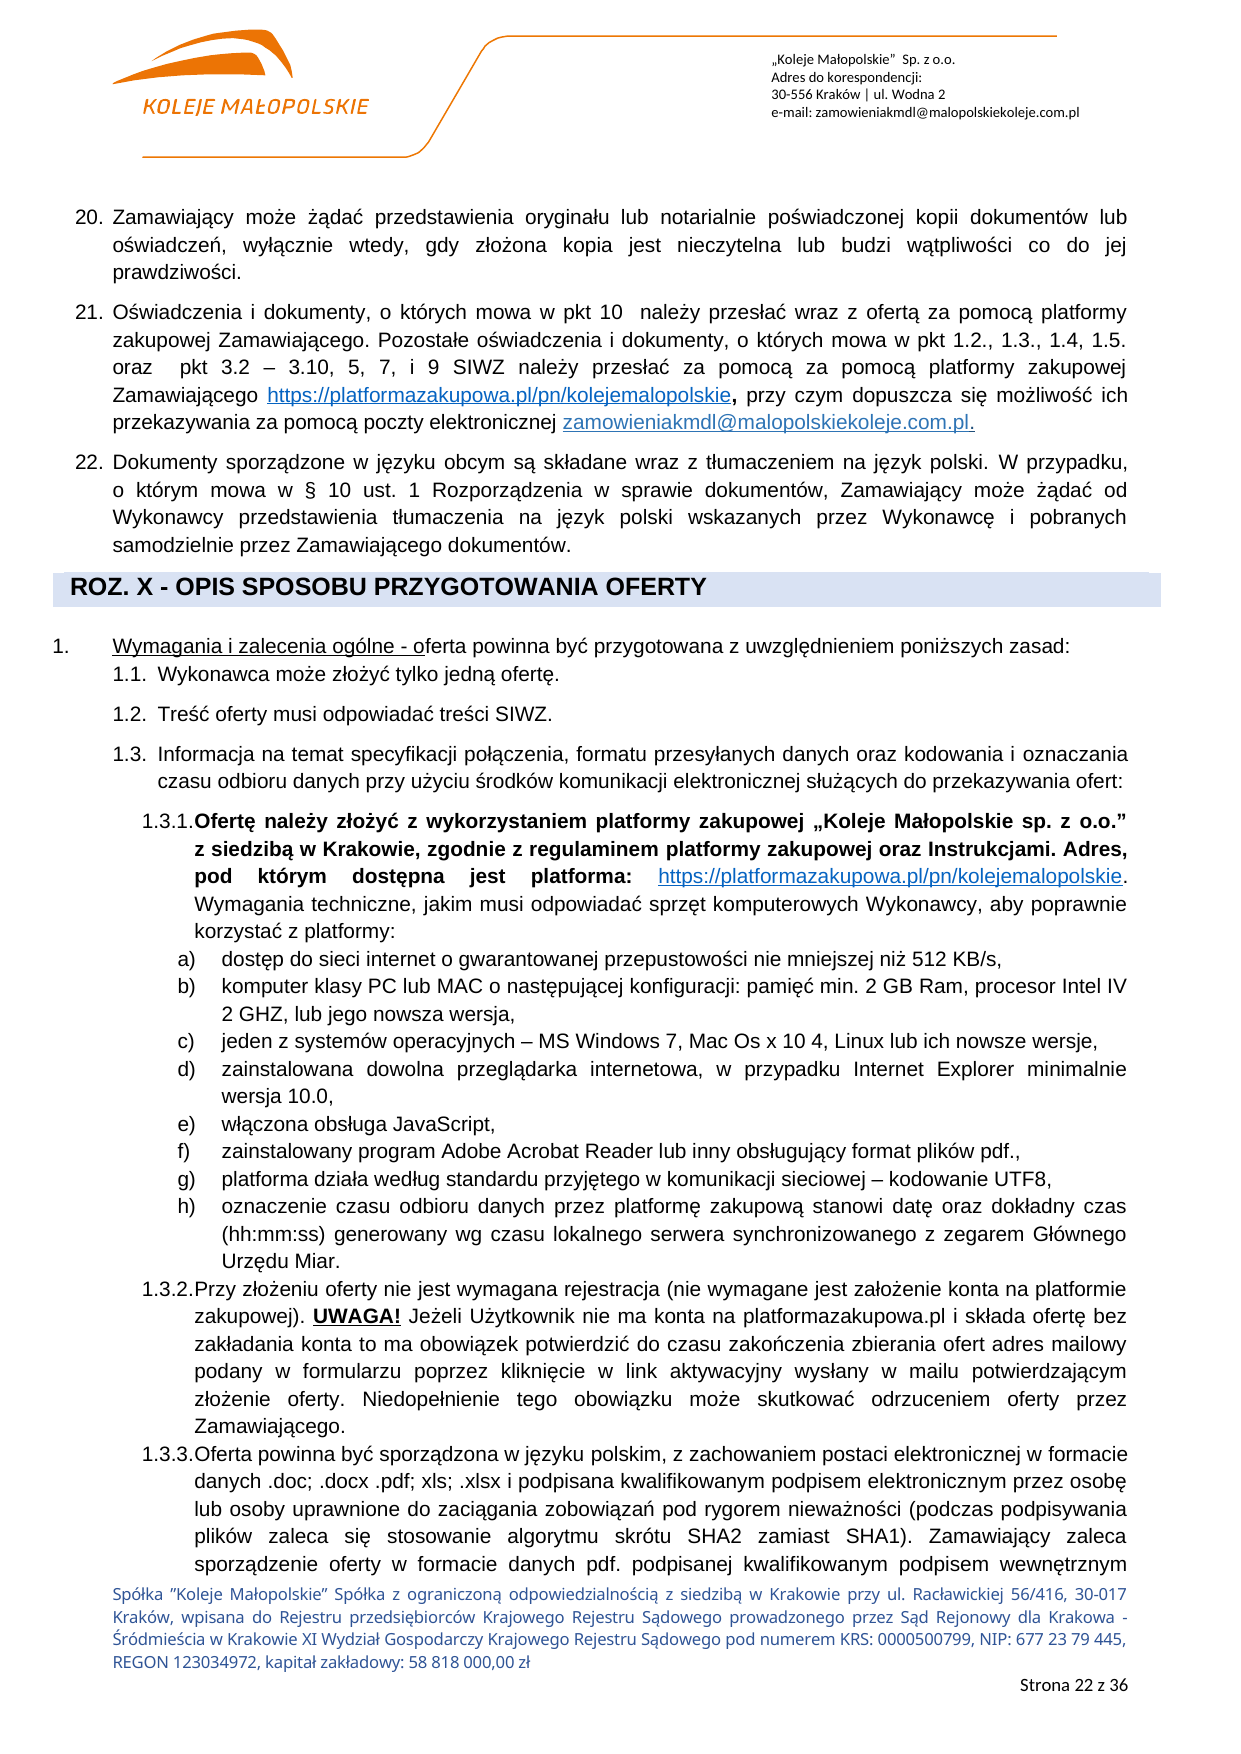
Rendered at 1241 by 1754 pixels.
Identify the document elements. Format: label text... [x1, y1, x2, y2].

list Dokumenty sporządzone w języku obcym są składane wraz z tłumaczeniem na język polski. W przypadku, o którym mowa w § 10 ust. 1 Rozporządzenia w sprawie dokumentów, Zamawiający może żądać od Wykonawcy przedstawienia tłumaczenia na język polski wskazanych przez Wykonawcę i pobranych samodzielnie przez Zamawiającego dokumentów. [75, 450, 1128, 556]
table_header ROZ. X - OPIS SPOSOBU PRZYGOTOWANIA OFERTY [53, 573, 1161, 607]
list zainstalowany program Adobe Acrobat Reader lub inny obsługujący format plików pdf., [177, 1139, 1128, 1163]
list zainstalowana dowolna przeglądarka internetowa, w przypadku Internet Explorer minimalnie wersja 10.0, [177, 1057, 1128, 1108]
list Treść oferty musi odpowiadać treści SIWZ. [112, 702, 1128, 726]
list Ofertę należy złożyć z wykorzystaniem platformy zakupowej „Koleje Małopolskie sp. z o.o.” z siedzibą w Krakowie, zgodnie z regulaminem platformy zakupowej oraz Instrukcjami. Adres, pod którym dostępna jest platforma: https://platformazakupowa.pl/pn/kolejemalopolskie. Wymagania techniczne, jakim musi odpowiadać sprzęt komputerowych Wykonawcy, aby poprawnie korzystać z platformy: [142, 809, 1128, 943]
list dostęp do sieci internet o gwarantowanej przepustowości nie mniejszej niż 512 KB/s, [177, 947, 1128, 971]
list komputer klasy PC lub MAC o następującej konfiguracji: pamięć min. 2 GB Ram, procesor Intel IV 2 GHZ, lub jego nowsza wersja, [177, 974, 1128, 1026]
list jeden z systemów operacyjnych – MS Windows 7, Mac Os x 10 4, Linux lub ich nowsze wersje, [177, 1029, 1128, 1053]
list włączona obsługa JavaScript, [177, 1112, 1128, 1136]
list Zamawiający może żądać przedstawienia oryginału lub notarialnie poświadczonej kopii dokumentów lub oświadczeń, wyłącznie wtedy, gdy złożona kopia jest nieczytelna lub budzi wątpliwości co do jej prawdziwości. [75, 205, 1128, 284]
list Przy złożeniu oferty nie jest wymagana rejestracja (nie wymagane jest założenie konta na platformie zakupowej). UWAGA! Jeżeli Użytkownik nie ma konta na platformazakupowa.pl i składa ofertę bez zakładania konta to ma obowiązek potwierdzić do czasu zakończenia zbierania ofert adres mailowy podany w formularzu poprzez kliknięcie w link aktywacyjny wysłany w mailu potwierdzającym złożenie oferty. Niedopełnienie tego obowiązku może skutkować odrzuceniem oferty przez Zamawiającego. [142, 1277, 1128, 1438]
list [142, 1442, 1128, 1576]
list oznaczenie czasu odbioru danych przez platformę zakupową stanowi datę oraz dokładny czas (hh:mm:ss) generowany wg czasu lokalnego serwera synchronizowanego z zegarem Głównego Urzędu Miar. [177, 1194, 1128, 1273]
list Informacja na temat specyfikacji połączenia, formatu przesyłanych danych oraz kodowania i oznaczania czasu odbioru danych przy użyciu środków komunikacji elektronicznej służących do przekazywania ofert: [112, 742, 1128, 793]
list Wymagania i zalecenia ogólne - oferta powinna być przygotowana z uwzględnieniem poniższych zasad: [52, 634, 1128, 658]
list Wykonawca może złożyć tylko jedną ofertę. [112, 662, 1128, 686]
list platforma działa według standardu przyjętego w komunikacji sieciowej – kodowanie UTF8, [177, 1167, 1128, 1191]
list Oświadczenia i dokumenty, o których mowa w pkt 10 należy przesłać wraz z ofertą za pomocą platformy zakupowej Zamawiającego. Pozostałe oświadczenia i dokumenty, o których mowa w pkt 1.2., 1.3., 1.4, 1.5. oraz pkt 3.2 – 3.10, 5, 7, i 9 SIWZ należy przesłać za pomocą za pomocą platformy zakupowej Zamawiającego https://platformazakupowa.pl/pn/kolejemalopolskie, przy czym dopuszcza się możliwość ich przekazywania za pomocą poczty elektronicznej zamowieniakmdl@malopolskiekoleje.com.pl. [75, 300, 1128, 434]
